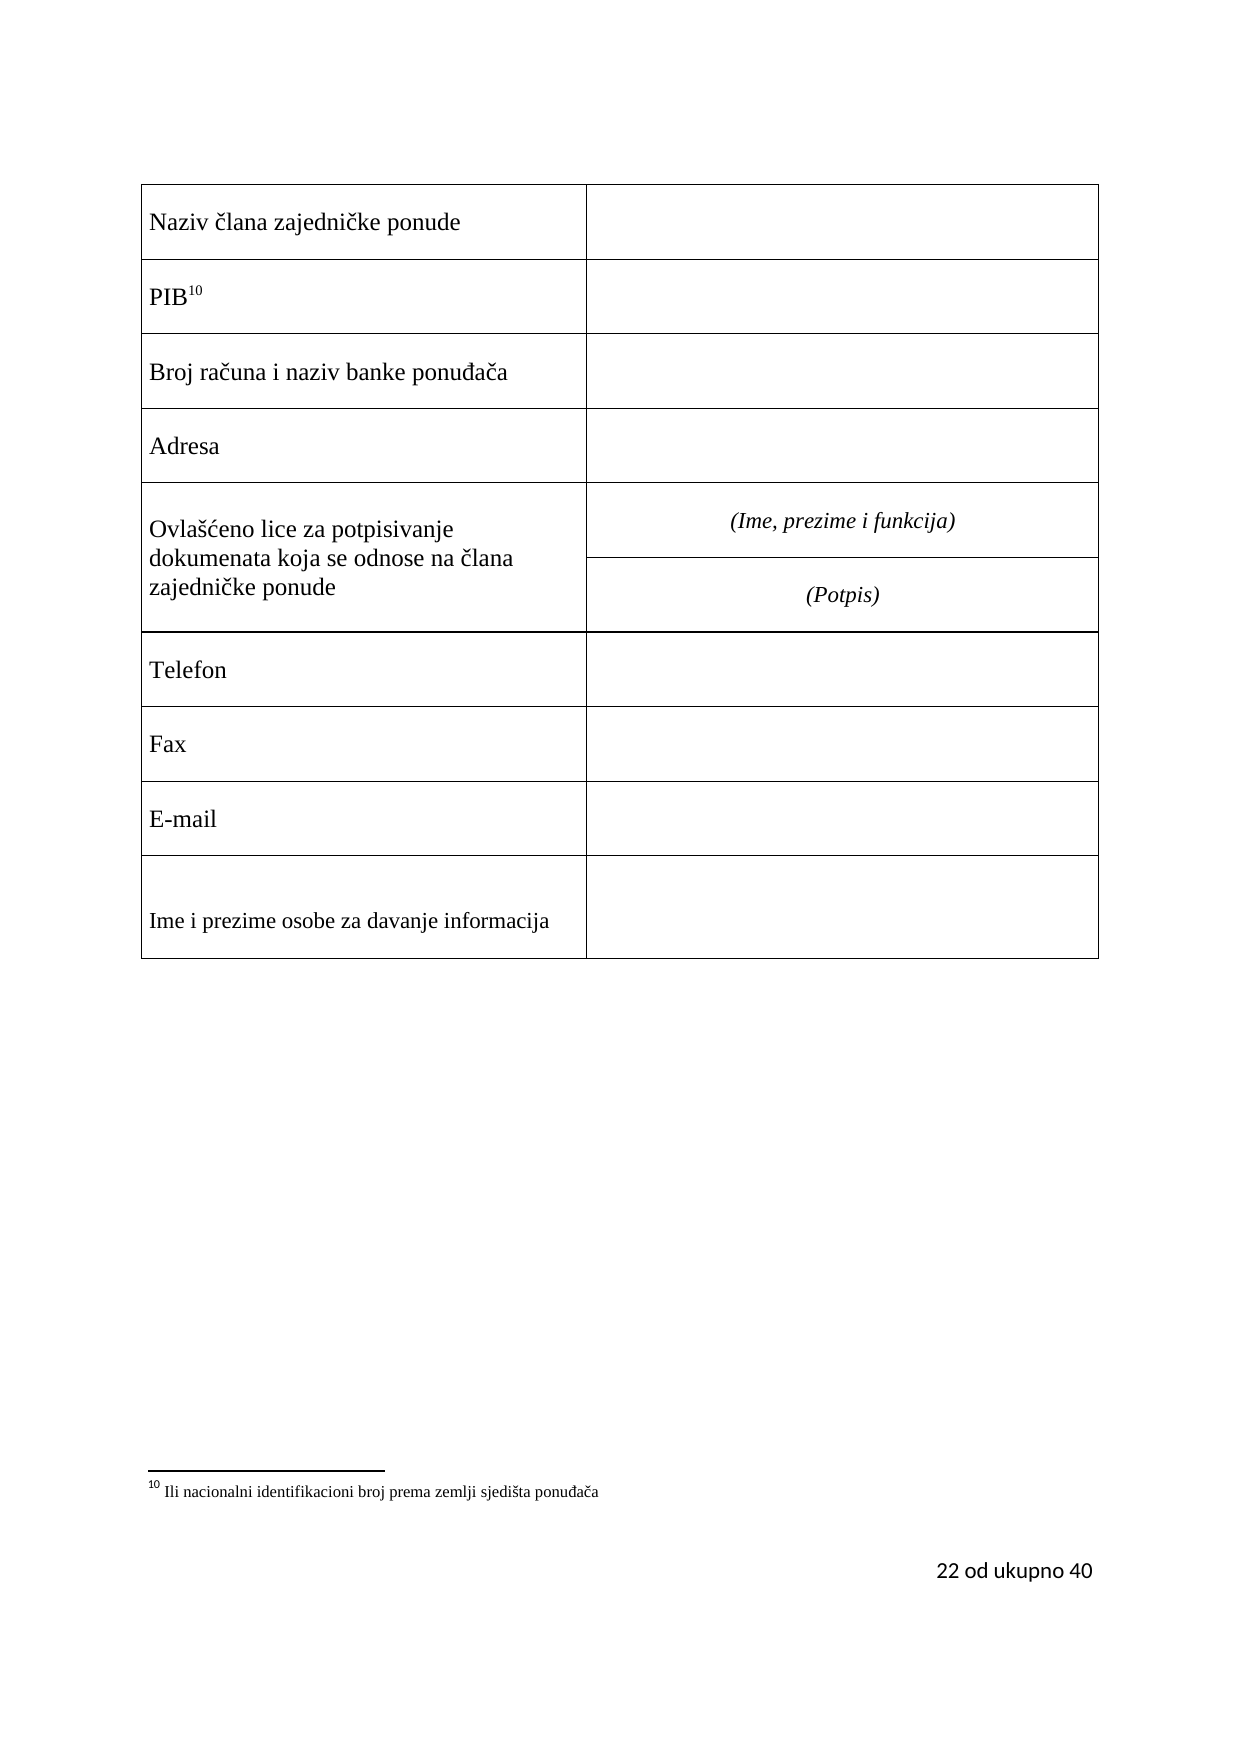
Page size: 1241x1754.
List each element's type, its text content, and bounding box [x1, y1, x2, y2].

table_cell [587, 260, 1098, 333]
table_cell Fax [142, 707, 586, 781]
table_cell (Potpis) [587, 558, 1098, 631]
table_cell [587, 707, 1098, 781]
table_cell [587, 409, 1098, 482]
table_cell Broj računa i naziv banke ponuđača [142, 334, 586, 408]
table_cell Ime i prezime osobe za davanje informacija [142, 856, 586, 958]
table_cell Ovlašćeno lice za potpisivanje dokumenata koja se odnose na člana zajedničke ponude [142, 483, 586, 631]
table_header [587, 185, 1098, 258]
table_cell [587, 856, 1098, 958]
table_cell (Ime, prezime i funkcija) [587, 483, 1098, 557]
table_cell Telefon [142, 633, 586, 706]
table_cell E-mail [142, 782, 586, 855]
table_cell [587, 334, 1098, 408]
table_cell Adresa [142, 409, 586, 482]
table_cell [587, 633, 1098, 706]
table_cell PIB [142, 260, 586, 333]
table_cell [587, 782, 1098, 855]
table_header Naziv člana zajedničke ponude [142, 185, 586, 258]
